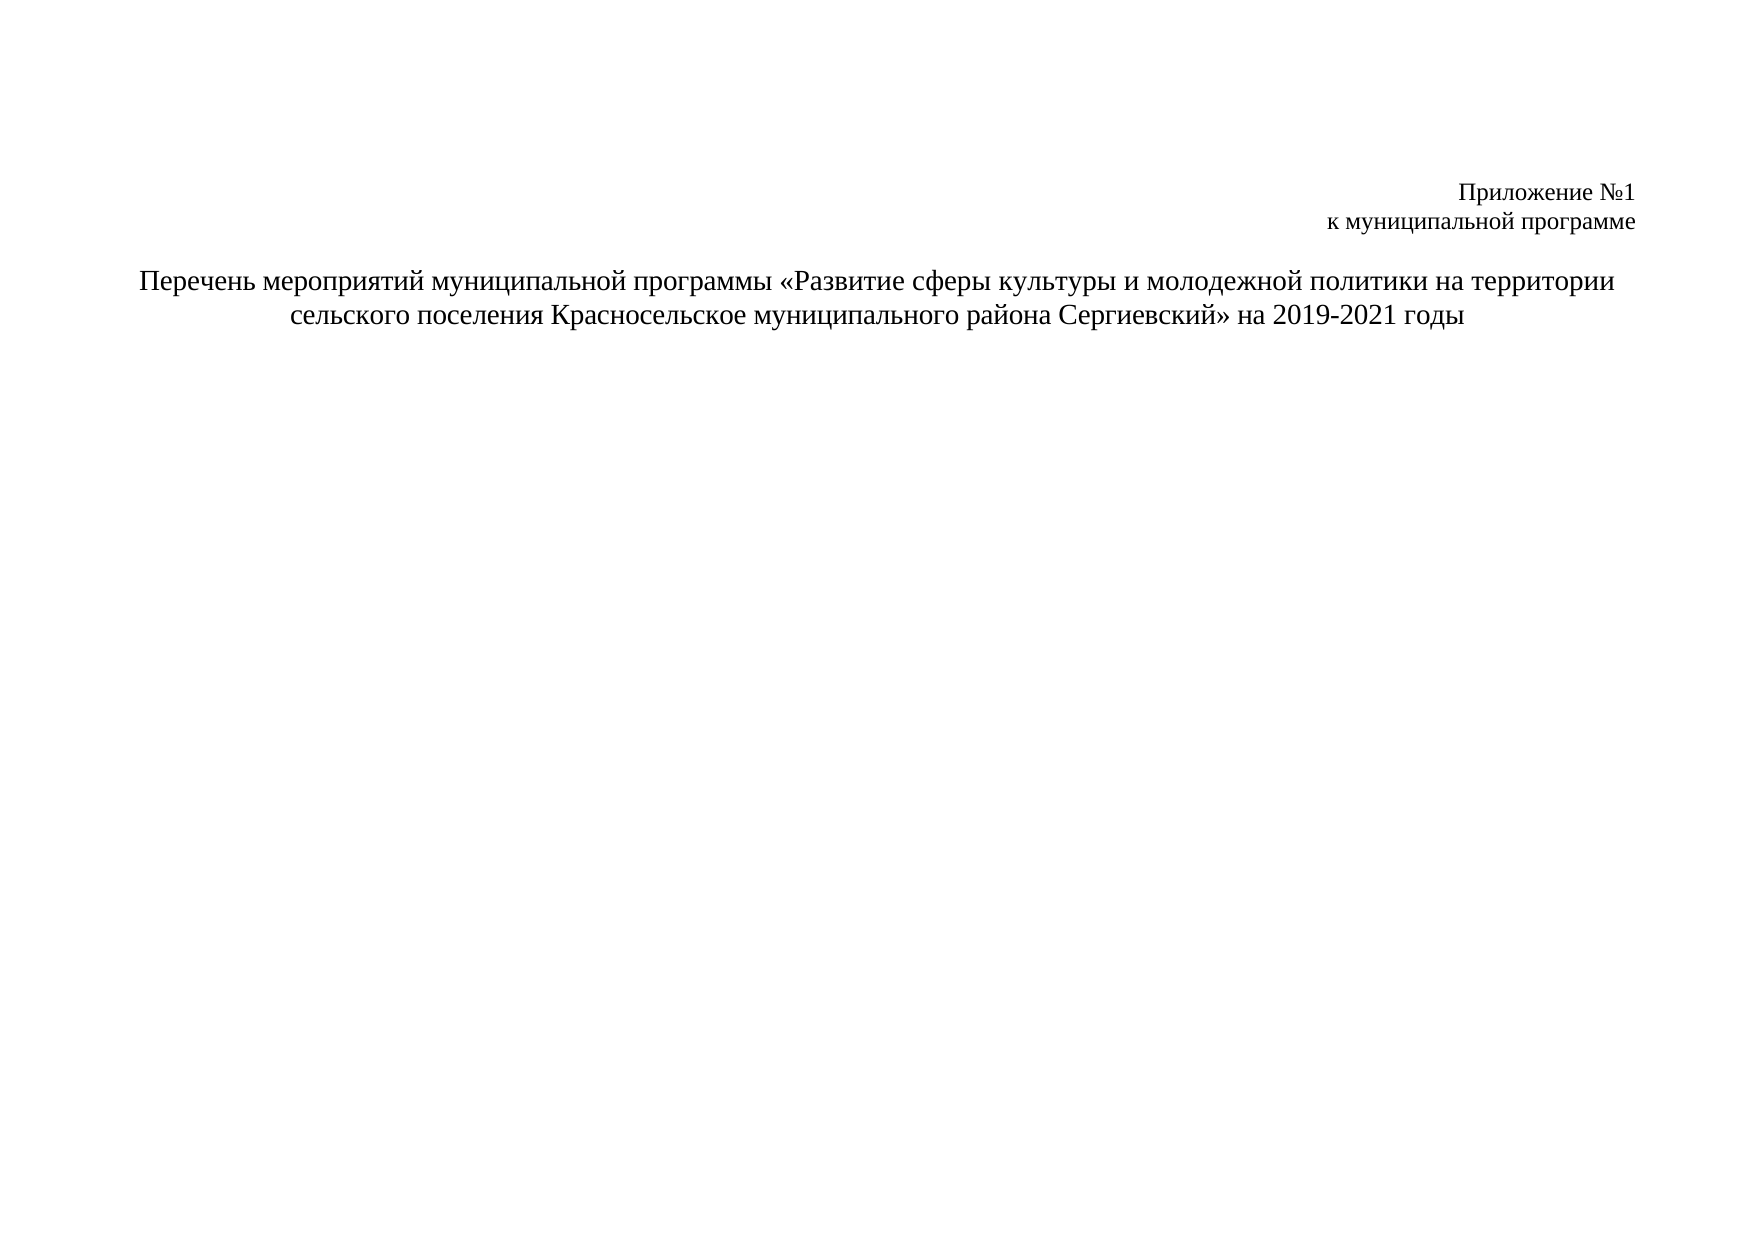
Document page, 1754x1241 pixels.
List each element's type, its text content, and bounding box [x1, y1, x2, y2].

text к муниципальной программе [118, 206, 1636, 235]
text Перечень мероприятий муниципальной программы «Развитие сферы культуры и молодежной политики на территории сельского поселения Красносельское муниципального района Сергиевский» на 2019-2021 годы [118, 263, 1636, 331]
text Приложение №1 [118, 177, 1636, 206]
